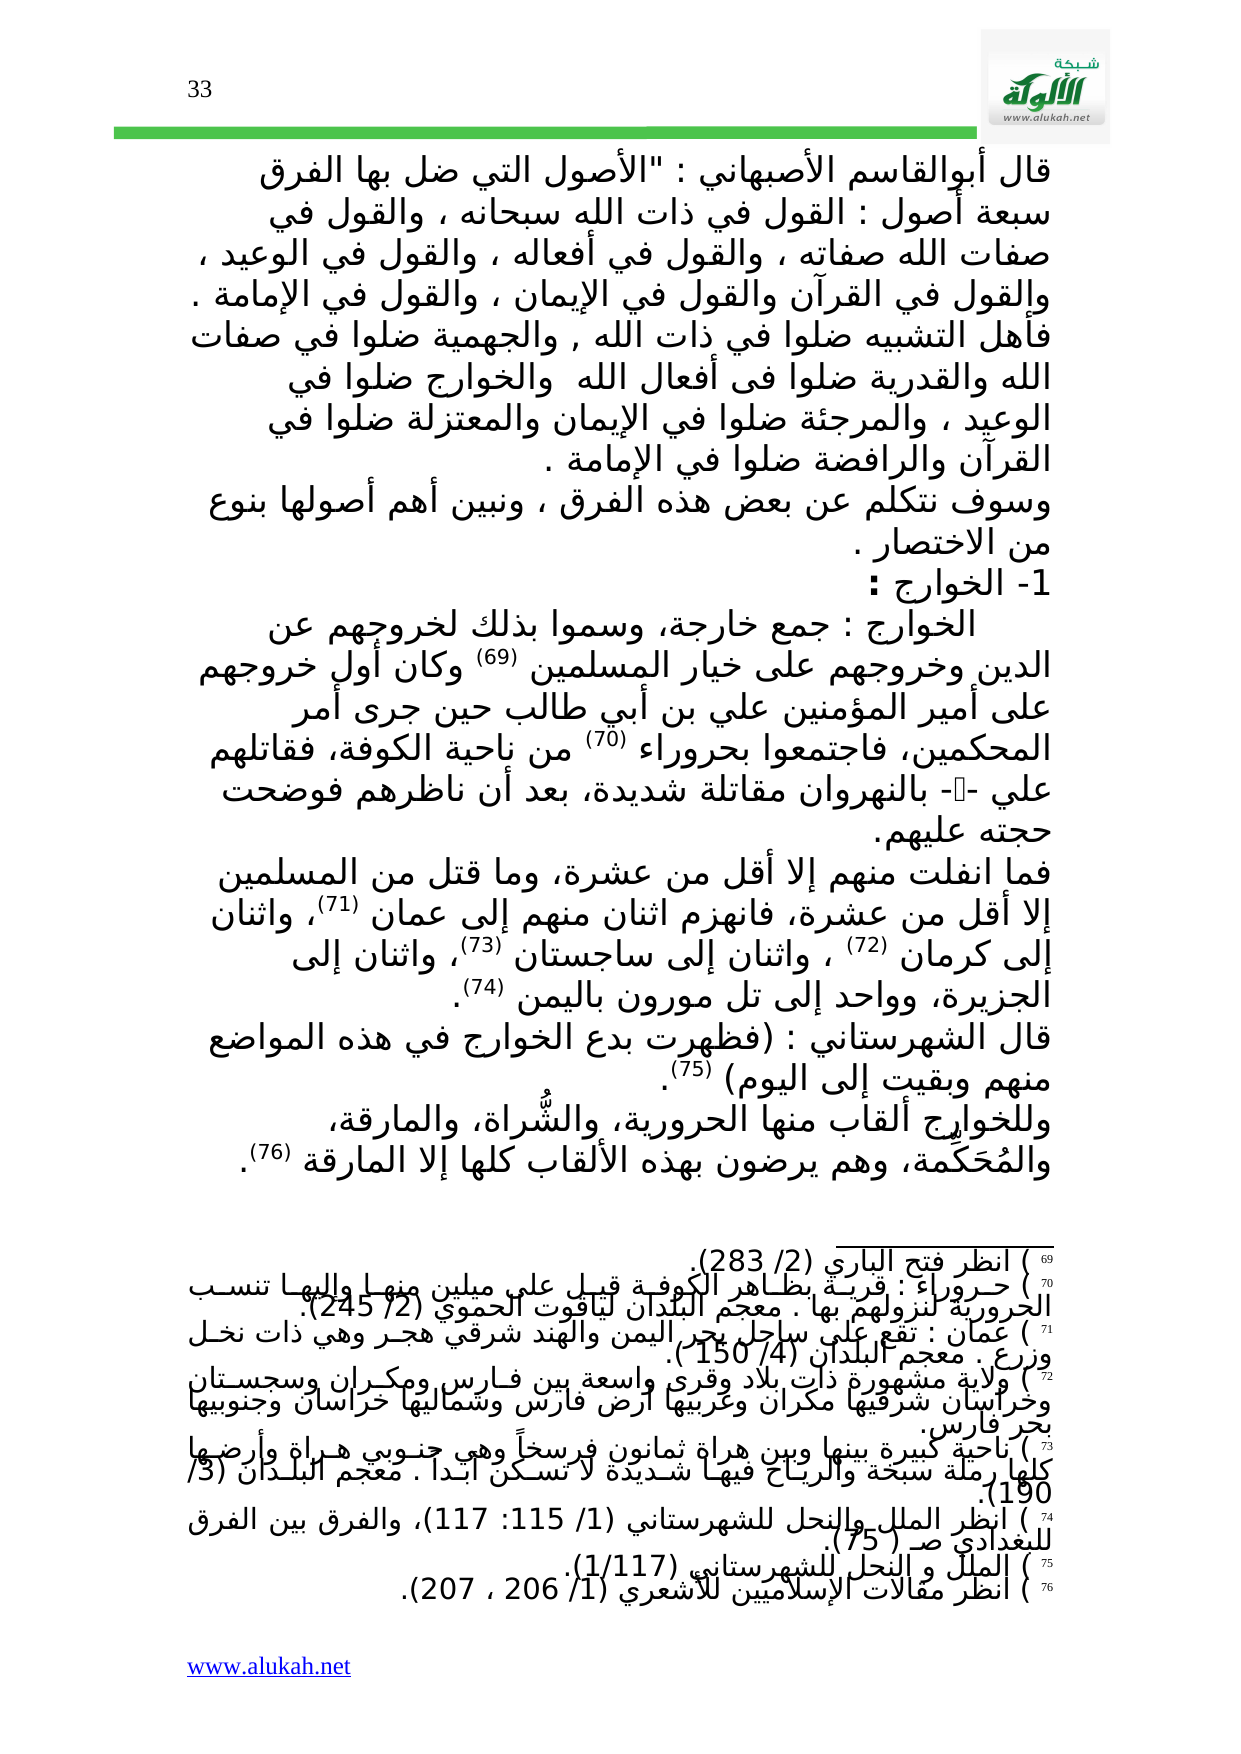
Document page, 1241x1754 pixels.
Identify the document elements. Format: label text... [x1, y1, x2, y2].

text الخوارج : جمع خارجة، وسموا بذلك لخروجهم عن الدين وخروجهم على خيار المسلمين () وكان أول خروجهم على أمير المؤمنين علي بن أبي طالب حين جرى أمر المحكمين، فاجتمعوا بحروراء () من ناحية الكوفة، فقاتلهم علي -- بالنهروان مقاتلة شديدة، بعد أن ناظرهم فوضحت حجته عليهم. [187, 604, 1053, 851]
text فما انفلت منهم إلا أقل من عشرة، وما قتل من المسلمين إلا أقل من عشرة، فانهزم اثنان منهم إلى عمان ()، واثنان إلى كرمان () ، واثنان إلى ساجستان ()، واثنان إلى الجزيرة، وواحد إلى تل مورون باليمن (). [187, 851, 1053, 1016]
text قال أبوالقاسم الأصبهاني : "الأصول التي ضل بها الفرق سبعة أصول : القول في ذات الله سبحانه ، والقول في صفات الله صفاته ، والقول في أفعاله ، والقول في الوعيد ، والقول في القرآن والقول في الإيمان ، والقول في الإمامة . فأهل التشبيه ضلوا في ذات الله , والجهمية ضلوا في صفات الله والقدرية ضلوا فى أفعال الله والخوارج ضلوا في الوعيد ، والمرجئة ضلوا في الإيمان والمعتزلة ضلوا في القرآن والرافضة ضلوا في الإمامة . [187, 150, 1053, 480]
text 1- الخوارج : [187, 562, 1053, 604]
text وسوف نتكلم عن بعض هذه الفرق ، ونبين أهم أصولها بنوع من الاختصار . [187, 480, 1053, 562]
text وللخوارج ألقاب منها الحرورية، والشُّراة، والمارقة، والمُحَكِّمة، وهم يرضون بهذه الألقاب كلها إلا المارقة (). [187, 1099, 1053, 1181]
text قال الشهرستاني : (فظهرت بدع الخوارج في هذه المواضع منهم وبقيت إلى اليوم) (). [187, 1016, 1053, 1099]
